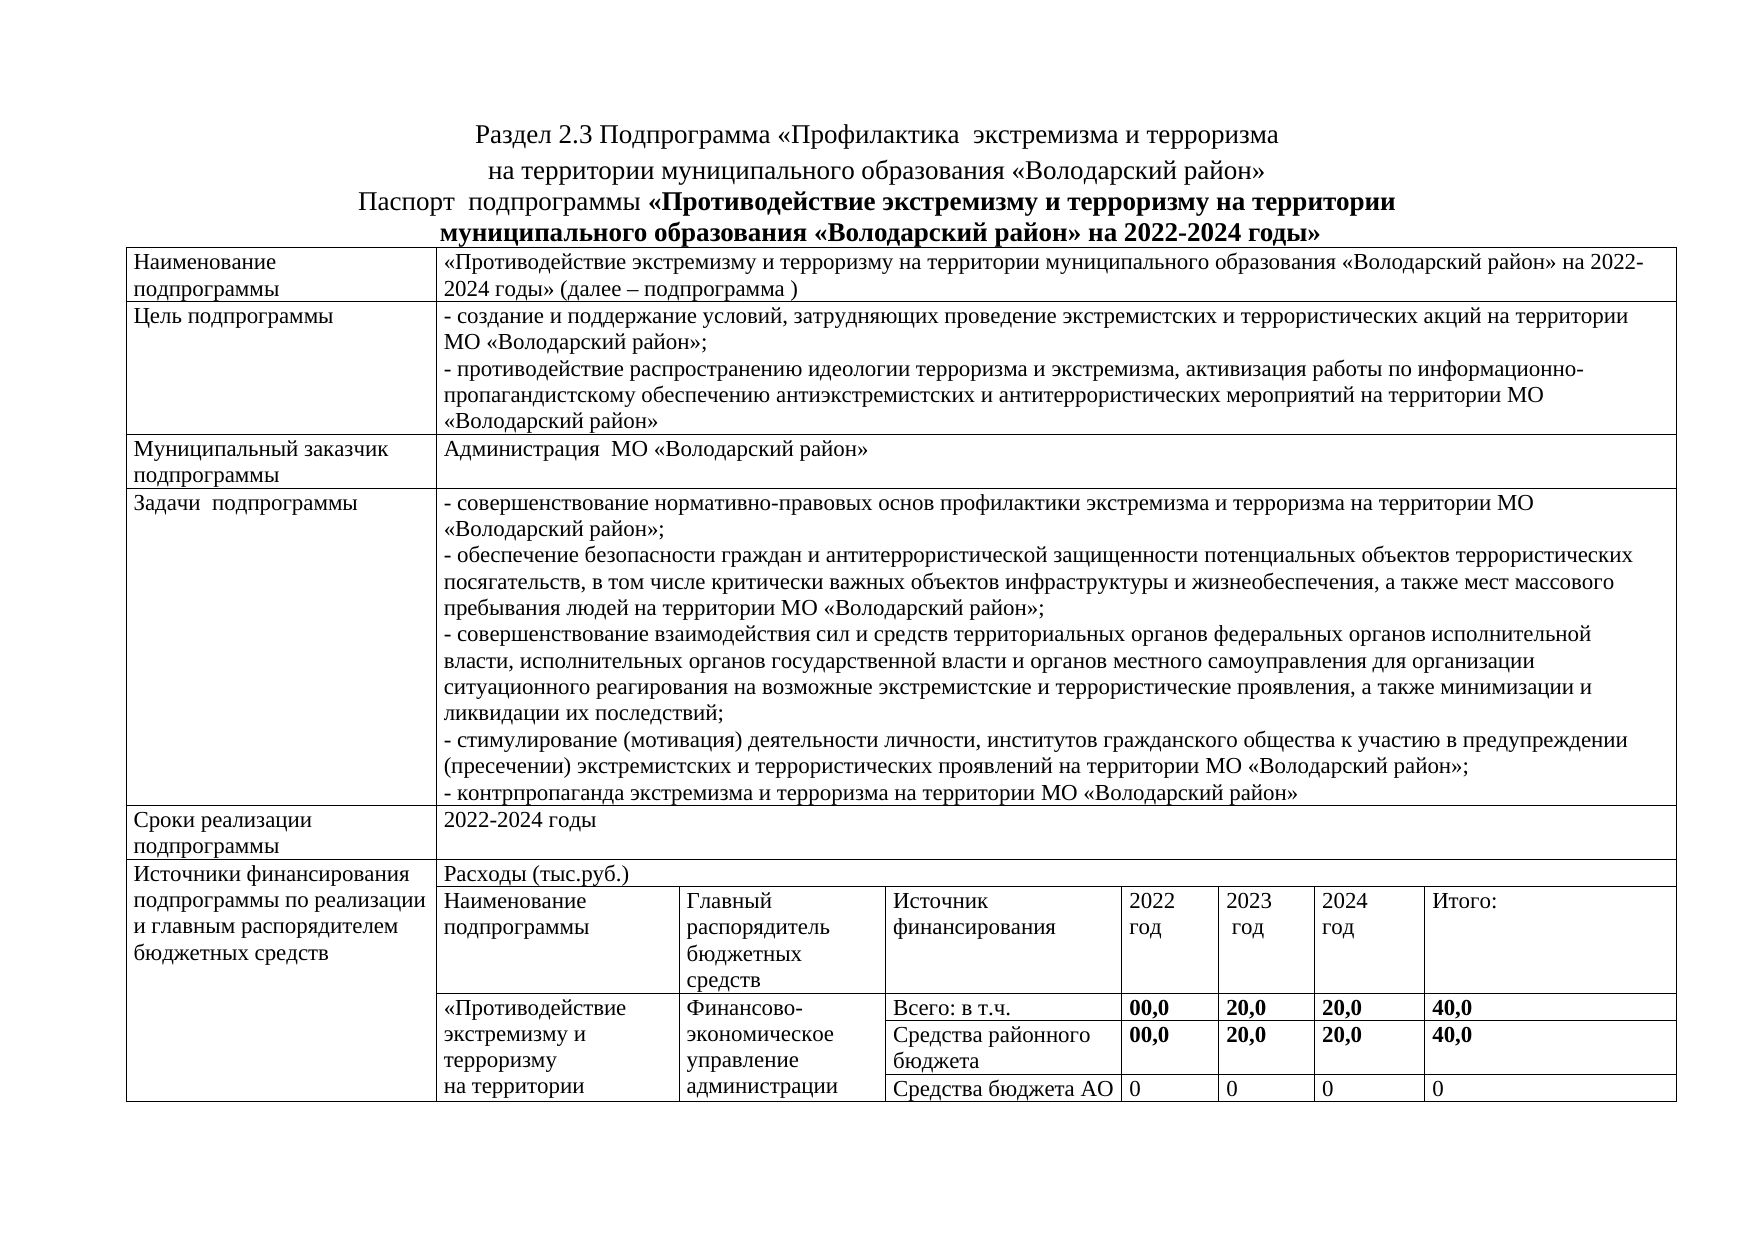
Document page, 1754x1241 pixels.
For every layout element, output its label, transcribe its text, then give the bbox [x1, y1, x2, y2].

table_cell Расходы (тыс.руб.) [437, 860, 1676, 886]
text Раздел 2.3 Подпрограмма «Профилактика экстремизма и терроризма [118, 118, 1636, 149]
table_cell Итого: [1425, 887, 1676, 992]
table_cell Источник финансирования [886, 887, 1121, 992]
table_cell 20,0 [1315, 994, 1424, 1020]
table_header «Противодействие экстремизму и терроризму на территории муниципального образования «Володарский район» на 2022-2024 годы» (далее – подпрограмма ) [437, 248, 1676, 301]
table_cell 0 [1219, 1075, 1314, 1101]
table_cell 0 [1122, 1075, 1218, 1101]
table_cell Источники финансирования подпрограммы по реализации и главным распорядителем бюджетных средств [127, 860, 436, 1101]
table_cell 40,0 [1425, 994, 1676, 1020]
table_cell 2023 год [1219, 887, 1314, 992]
text Паспорт подпрограммы «Противодействие экстремизму и терроризму на территории [118, 185, 1636, 216]
table_header Наименование подпрограммы [127, 248, 436, 301]
table_cell 00,0 [1122, 1021, 1218, 1074]
table_cell Задачи подпрограммы [127, 489, 436, 805]
table_cell Средства бюджета АО [886, 1075, 1121, 1101]
table_cell - совершенствование нормативно-правовых основ профилактики экстремизма и терроризма на территории МО «Володарский район»; - обеспечение безопасности граждан и антитеррористической защищенности потенциальных объектов террористических посягательств, в том числе критически важных объектов инфраструктуры и жизнеобеспечения, а также мест массового пребывания людей на территории МО «Володарский район»; - совершенствование взаимодействия сил и средств территориальных органов федеральных органов исполнительной власти, исполнительных органов государственной власти и органов местного самоуправления для организации ситуационного реагирования на возможные экстремистские и террористические проявления, а также минимизации и ликвидации их последствий; - стимулирование (мотивация) деятельности личности, институтов гражданского общества к участию в предупреждении (пресечении) экстремистских и террористических проявлений на территории МО «Володарский район»; - контрпропаганда экстремизма и терроризма на территории МО «Володарский район» [437, 489, 1676, 805]
table_cell Цель подпрограммы [127, 302, 436, 434]
table_cell Муниципальный заказчик подпрограммы [127, 435, 436, 488]
table_cell 40,0 [1425, 1021, 1676, 1074]
table_cell Наименование подпрограммы [437, 887, 679, 992]
table_cell 00,0 [1122, 994, 1218, 1020]
table_cell 20,0 [1315, 1021, 1424, 1074]
table_cell 0 [1315, 1075, 1424, 1101]
table_cell «Противодействие экстремизму и терроризму на территории муниципального образования «Володарский район»» [437, 994, 679, 1101]
table_cell 2022-2024 годы [437, 806, 1676, 859]
text на территории муниципального образования «Володарский район» [118, 154, 1636, 185]
table_cell 2022 год [1122, 887, 1218, 992]
table_cell Средства районного бюджета [886, 1021, 1121, 1074]
text муниципального образования «Володарский район» на 2022-2024 годы» [118, 216, 1636, 247]
table_cell Всего: в т.ч. [886, 994, 1121, 1020]
table_cell Администрация МО «Володарский район» [437, 435, 1676, 488]
table_cell Финансово-экономическое управление администрации МО "Володарский район" [680, 994, 885, 1101]
table_cell Сроки реализации подпрограммы [127, 806, 436, 859]
table_cell 2024 год [1315, 887, 1424, 992]
table_cell 20,0 [1219, 994, 1314, 1020]
table_cell Главный распорядитель бюджетных средств [680, 887, 885, 992]
table_cell - создание и поддержание условий, затрудняющих проведение экстремистских и террористических акций на территории МО «Володарский район»; - противодействие распространению идеологии терроризма и экстремизма, активизация работы по информационно-пропагандистскому обеспечению антиэкстремистских и антитеррористических мероприятий на территории МО «Володарский район» [437, 302, 1676, 434]
table_cell 20,0 [1219, 1021, 1314, 1074]
table_cell 0 [1425, 1075, 1676, 1101]
